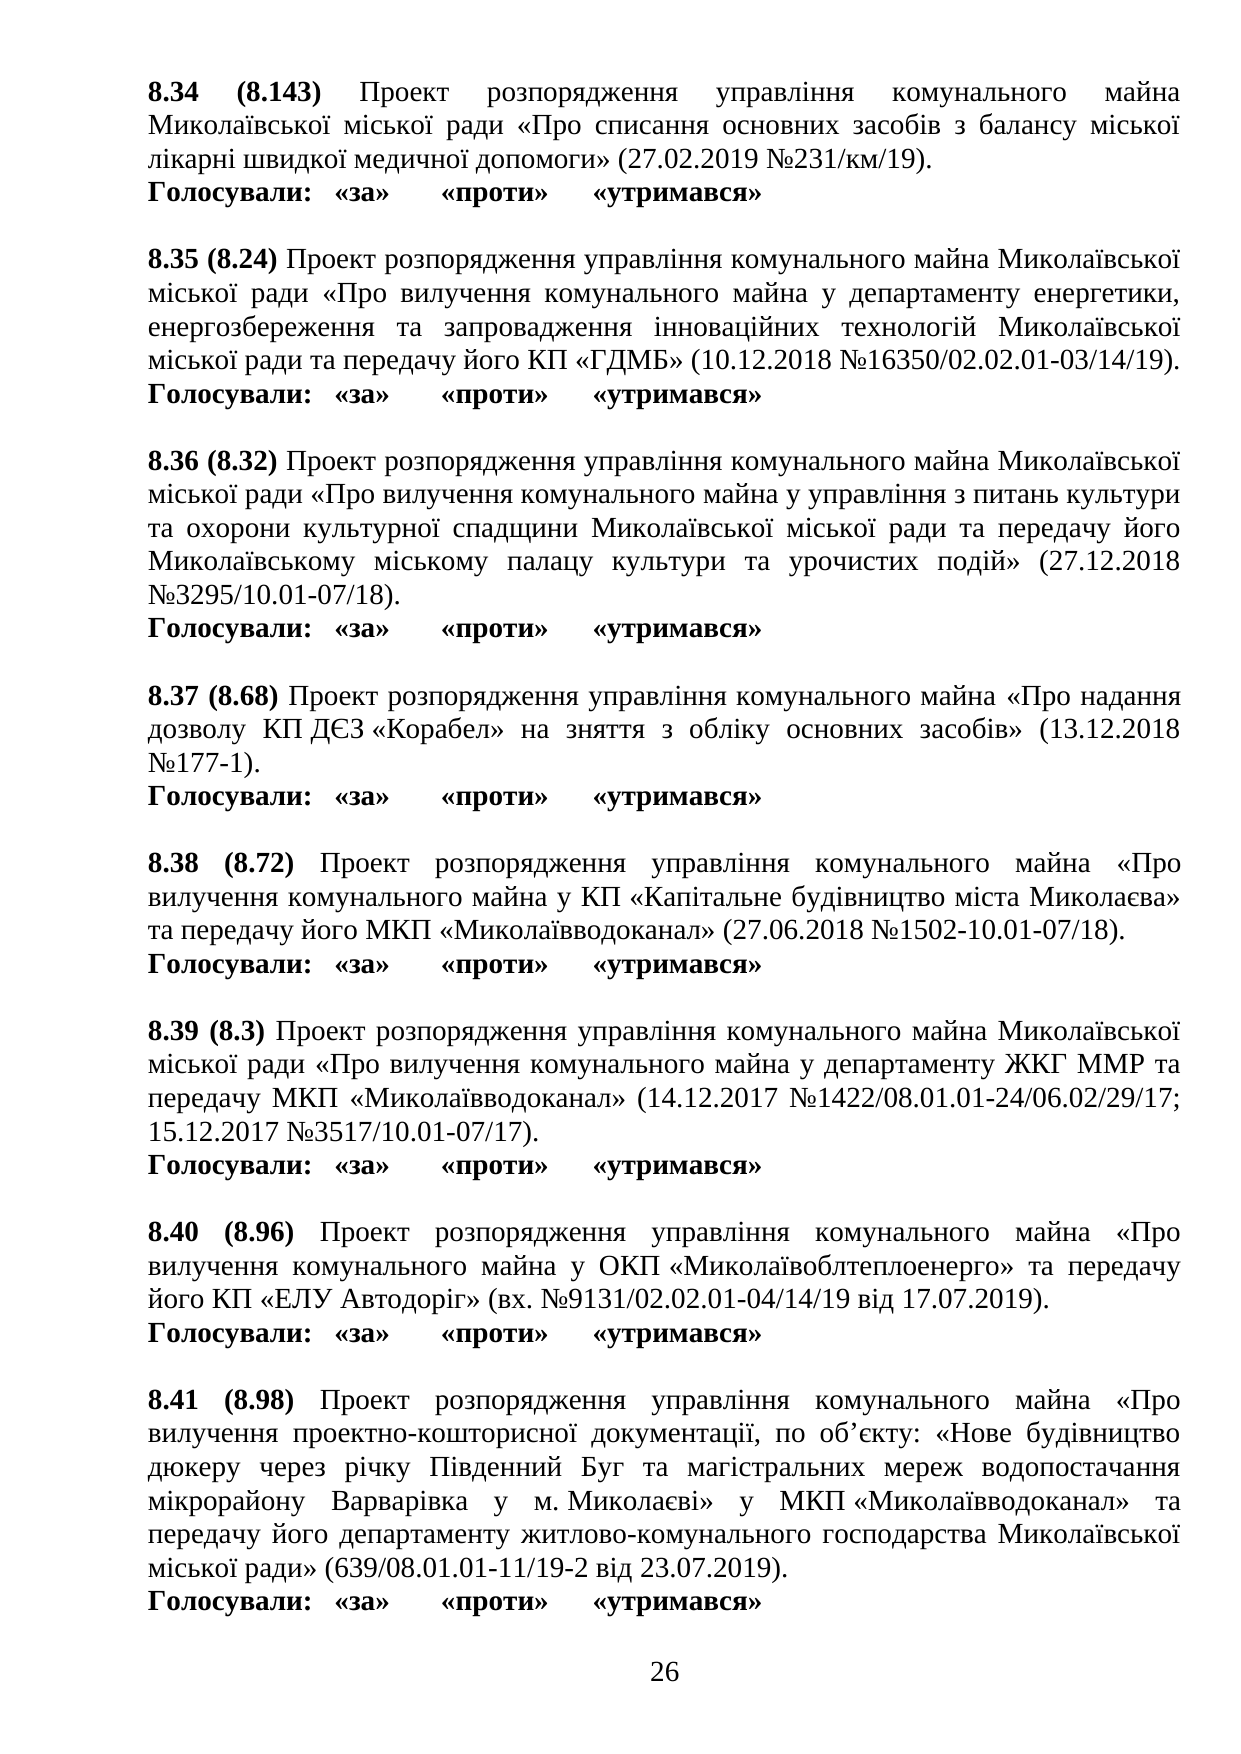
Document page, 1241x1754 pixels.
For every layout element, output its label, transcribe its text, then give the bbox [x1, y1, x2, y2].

text 8.38 (8.72) Проект розпорядження управління комунального майна «Про вилучення комунального майна у КП «Капітальне будівництво міста Миколаєва» та передачу його МКП «Миколаївводоканал» (27.06.2018 №1502-10.01-07/18). [148, 845, 1181, 946]
text Голосували: «за» «проти» «утримався» [148, 1147, 1181, 1181]
text Голосували: «за» «проти» «утримався» [148, 611, 1181, 644]
text Голосували: «за» «проти» «утримався» [148, 1315, 1181, 1348]
text Голосували: «за» «проти» «утримався» [148, 778, 1181, 812]
text Голосували: «за» «проти» «утримався» [148, 946, 1181, 979]
text 8.39 (8.3) Проект розпорядження управління комунального майна Миколаївської міської ради «Про вилучення комунального майна у департаменту ЖКГ ММР та передачу МКП «Миколаївводоканал» (14.12.2017 №1422/08.01.01-24/06.02/29/17; 15.12.2017 №3517/10.01-07/17). [148, 1013, 1181, 1147]
text 8.37 (8.68) Проект розпорядження управління комунального майна «Про надання дозволу КП ДЄЗ «Корабел» на зняття з обліку основних засобів» (13.12.2018 №177-1). [148, 678, 1181, 778]
text 8.35 (8.24) Проект розпорядження управління комунального майна Миколаївської міської ради «Про вилучення комунального майна у департаменту енергетики, енергозбереження та запровадження інноваційних технологій Миколаївської міської ради та передачу його КП «ГДМБ» (10.12.2018 №16350/02.02.01-03/14/19). [148, 242, 1181, 376]
text Голосували: «за» «проти» «утримався» [148, 1583, 1181, 1617]
text 8.36 (8.32) Проект розпорядження управління комунального майна Миколаївської міської ради «Про вилучення комунального майна у управління з питань культури та охорони культурної спадщини Миколаївської міської ради та передачу його Миколаївському міському палацу культури та урочистих подій» (27.12.2018 №3295/10.01-07/18). [148, 443, 1181, 611]
text Голосували: «за» «проти» «утримався» [148, 174, 1181, 208]
text 8.40 (8.96) Проект розпорядження управління комунального майна «Про вилучення комунального майна у ОКП «Миколаївоблтеплоенерго» та передачу його КП «ЕЛУ Автодоріг» (вх. №9131/02.02.01-04/14/19 від 17.07.2019). [148, 1214, 1181, 1315]
text 8.41 (8.98) Проект розпорядження управління комунального майна «Про вилучення проектно-кошторисної документації, по об’єкту: «Нове будівництво дюкеру через річку Південний Буг та магістральних мереж водопостачання мікрорайону Варварівка у м. Миколаєві» у МКП «Миколаївводоканал» та передачу його департаменту житлово-комунального господарства Миколаївської міської ради» (639/08.01.01-11/19-2 від 23.07.2019). [148, 1382, 1181, 1583]
text Голосували: «за» «проти» «утримався» [148, 376, 1181, 409]
text 8.34 (8.143) Проект розпорядження управління комунального майна Миколаївської міської ради «Про списання основних засобів з балансу міської лікарні швидкої медичної допомоги» (27.02.2019 №231/км/19). [148, 74, 1181, 174]
